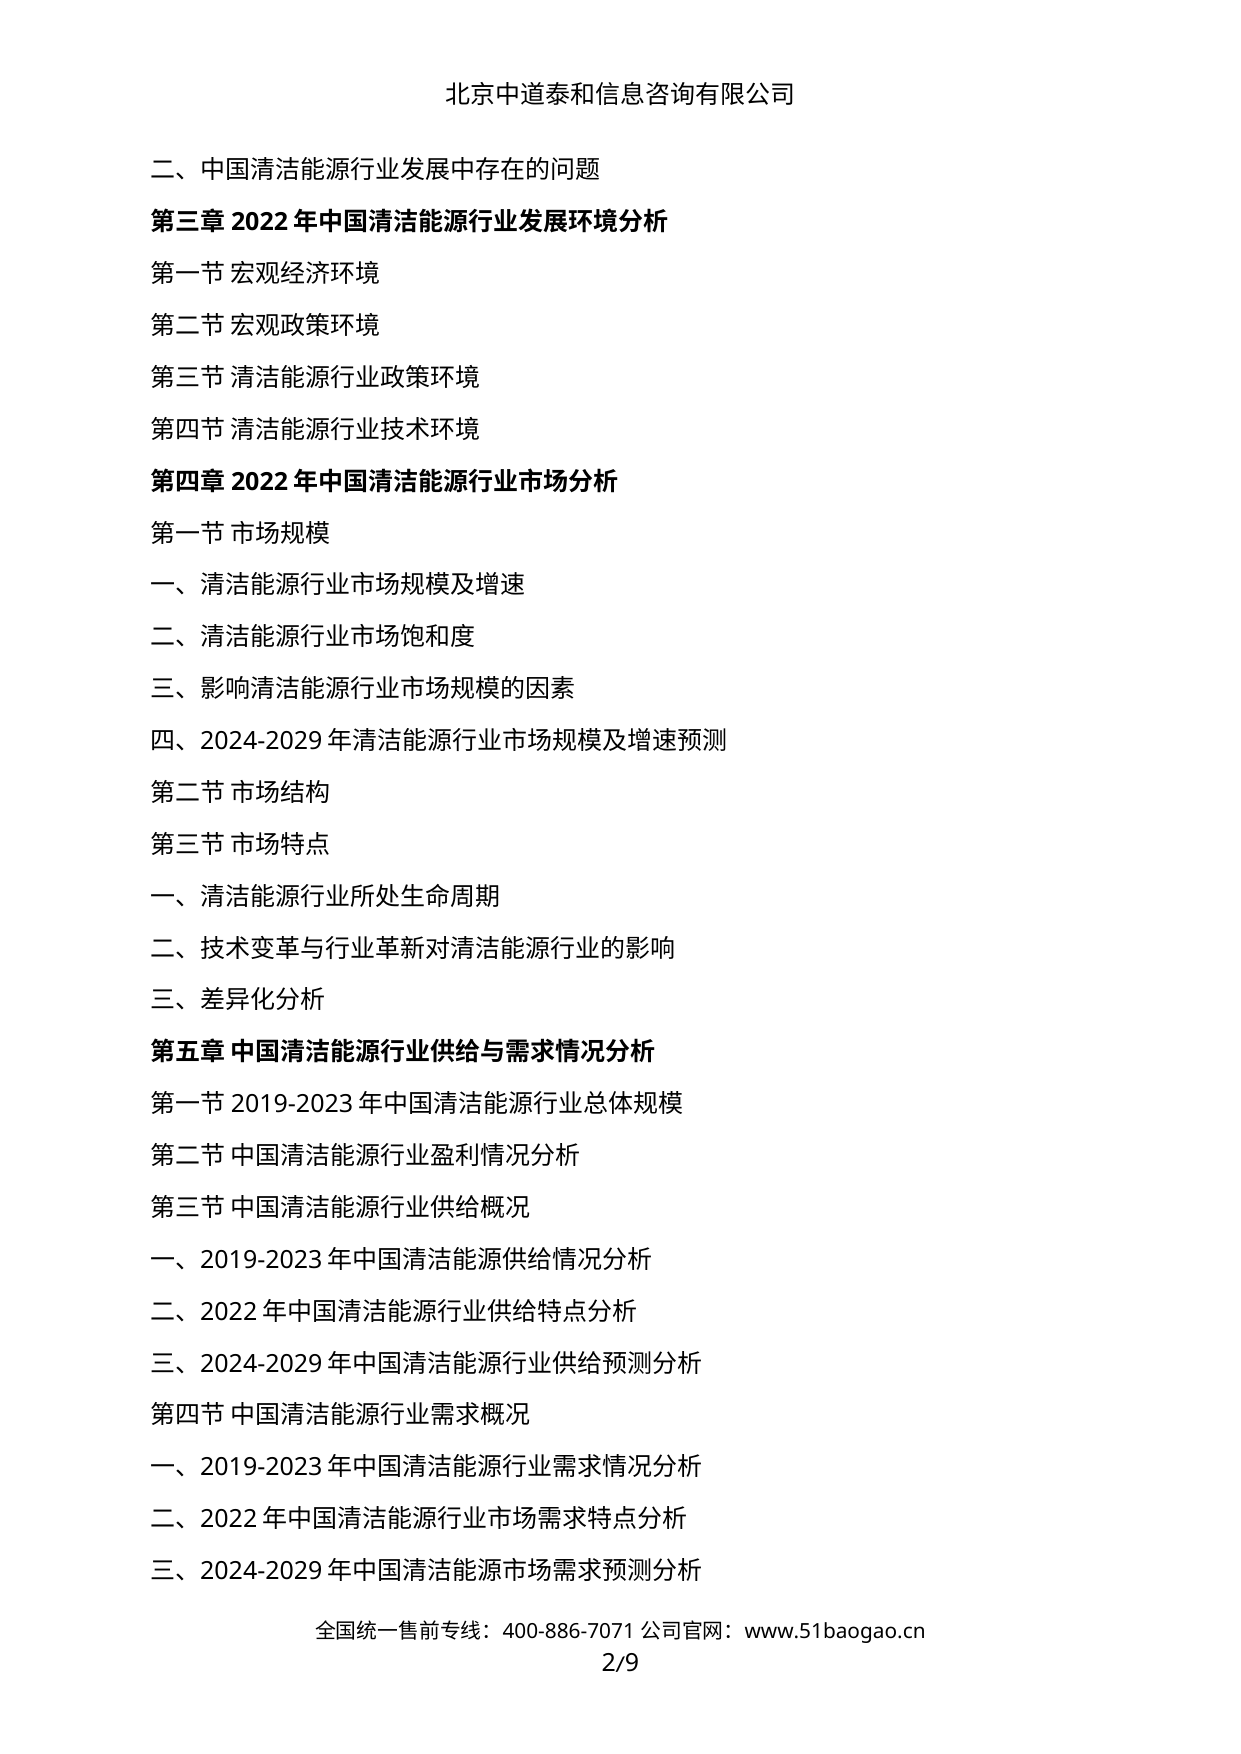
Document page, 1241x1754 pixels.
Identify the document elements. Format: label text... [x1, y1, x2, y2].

text 第一节 宏观经济环境 [150, 254, 1090, 290]
text 二、清洁能源行业市场饱和度 [150, 617, 1090, 653]
text 第二节 中国清洁能源行业盈利情况分析 [150, 1136, 1090, 1172]
text 四、2024-2029年清洁能源行业市场规模及增速预测 [150, 721, 1090, 757]
text 第五章 中国清洁能源行业供给与需求情况分析 [150, 1032, 1090, 1068]
text 二、2022年中国清洁能源行业供给特点分析 [150, 1291, 1090, 1327]
text 第三章 2022年中国清洁能源行业发展环境分析 [150, 202, 1090, 238]
text 第二节 市场结构 [150, 772, 1090, 809]
text 第三节 中国清洁能源行业供给概况 [150, 1187, 1090, 1224]
text 第四节 清洁能源行业技术环境 [150, 409, 1090, 446]
text 三、影响清洁能源行业市场规模的因素 [150, 669, 1090, 705]
text 一、2019-2023年中国清洁能源供给情况分析 [150, 1239, 1090, 1276]
text 一、2019-2023年中国清洁能源行业需求情况分析 [150, 1447, 1090, 1483]
text 第二节 宏观政策环境 [150, 306, 1090, 342]
text 一、清洁能源行业市场规模及增速 [150, 565, 1090, 601]
text 二、技术变革与行业革新对清洁能源行业的影响 [150, 928, 1090, 964]
text 二、中国清洁能源行业发展中存在的问题 [150, 150, 1090, 186]
text 一、清洁能源行业所处生命周期 [150, 876, 1090, 912]
text 第一节 市场规模 [150, 513, 1090, 549]
text 三、差异化分析 [150, 980, 1090, 1016]
text 第三节 清洁能源行业政策环境 [150, 357, 1090, 394]
text 第一节 2019-2023年中国清洁能源行业总体规模 [150, 1084, 1090, 1120]
text 二、2022年中国清洁能源行业市场需求特点分析 [150, 1499, 1090, 1535]
text 第四章 2022年中国清洁能源行业市场分析 [150, 461, 1090, 497]
text 三、2024-2029年中国清洁能源市场需求预测分析 [150, 1551, 1090, 1587]
text 第四节 中国清洁能源行业需求概况 [150, 1395, 1090, 1431]
text 三、2024-2029年中国清洁能源行业供给预测分析 [150, 1343, 1090, 1379]
text 第三节 市场特点 [150, 824, 1090, 861]
